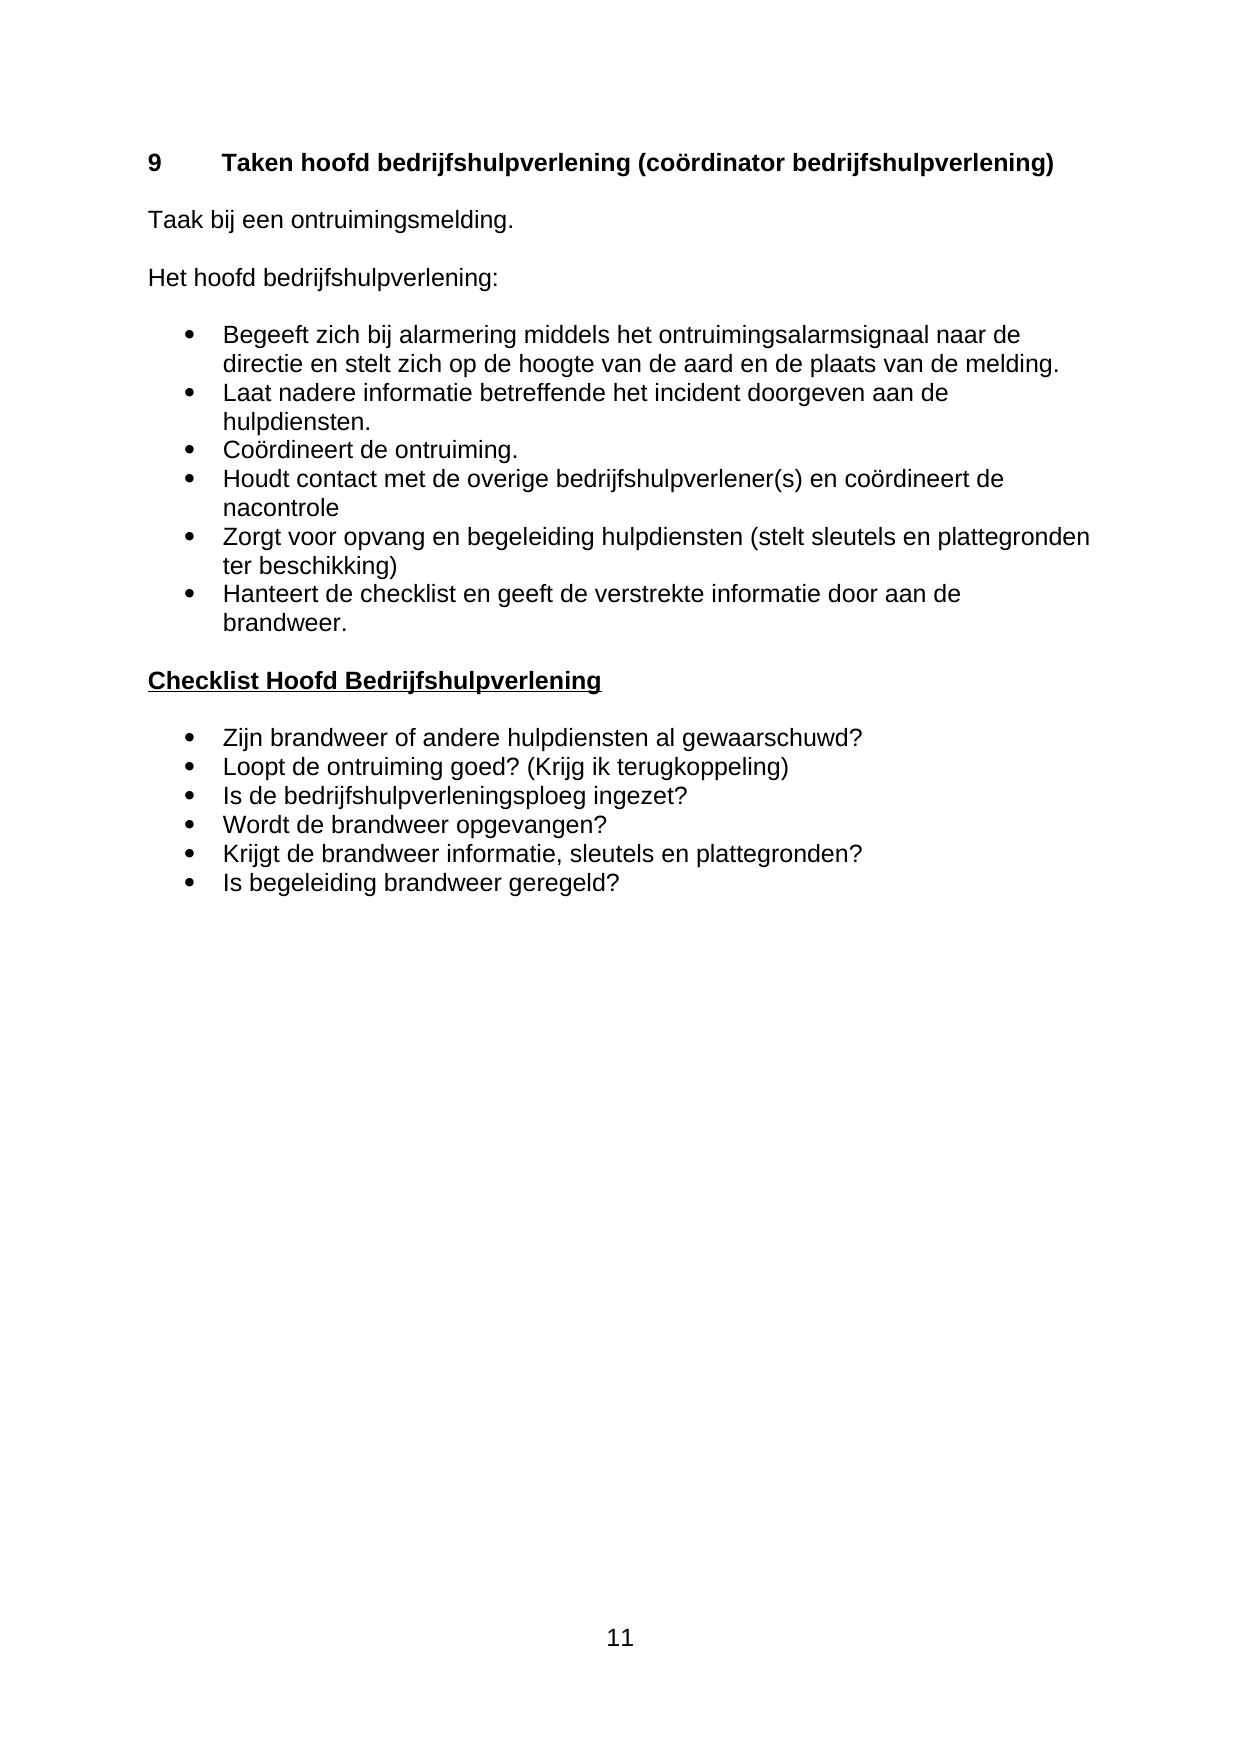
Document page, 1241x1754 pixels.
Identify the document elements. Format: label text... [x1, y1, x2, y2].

list Zijn brandweer of andere hulpdiensten al gewaarschuwd? [185, 723, 1093, 752]
list Laat nadere informatie betreffende het incident doorgeven aan de hulpdiensten. [185, 378, 1093, 435]
list Begeeft zich bij alarmering middels het ontruimingsalarmsignaal naar de directie en stelt zich op de hoogte van de aard en de plaats van de melding. [185, 320, 1093, 378]
text Taak bij een ontruimingsmelding. [148, 205, 1093, 234]
list Loopt de ontruiming goed? (Krijg ik terugkoppeling) [185, 752, 1093, 781]
list Is begeleiding brandweer geregeld? [185, 867, 1093, 896]
list Zorgt voor opvang en begeleiding hulpdiensten (stelt sleutels en plattegronden ter beschikking) [185, 522, 1093, 579]
list Is de bedrijfshulpverleningsploeg ingezet? [185, 781, 1093, 810]
text Het hoofd bedrijfshulpverlening: [148, 263, 1093, 291]
list Wordt de brandweer opgevangen? [185, 810, 1093, 839]
text 9 Taken hoofd bedrijfshulpverlening (coördinator bedrijfshulpverlening) [148, 148, 1093, 176]
list Hanteert de checklist en geeft de verstrekte informatie door aan de brandweer. [185, 579, 1093, 637]
list Houdt contact met de overige bedrijfshulpverlener(s) en coördineert de nacontrole [185, 464, 1093, 522]
list Coördineert de ontruiming. [185, 435, 1093, 464]
text Checklist Hoofd Bedrijfshulpverlening [148, 666, 1093, 694]
list Krijgt de brandweer informatie, sleutels en plattegronden? [185, 839, 1093, 867]
